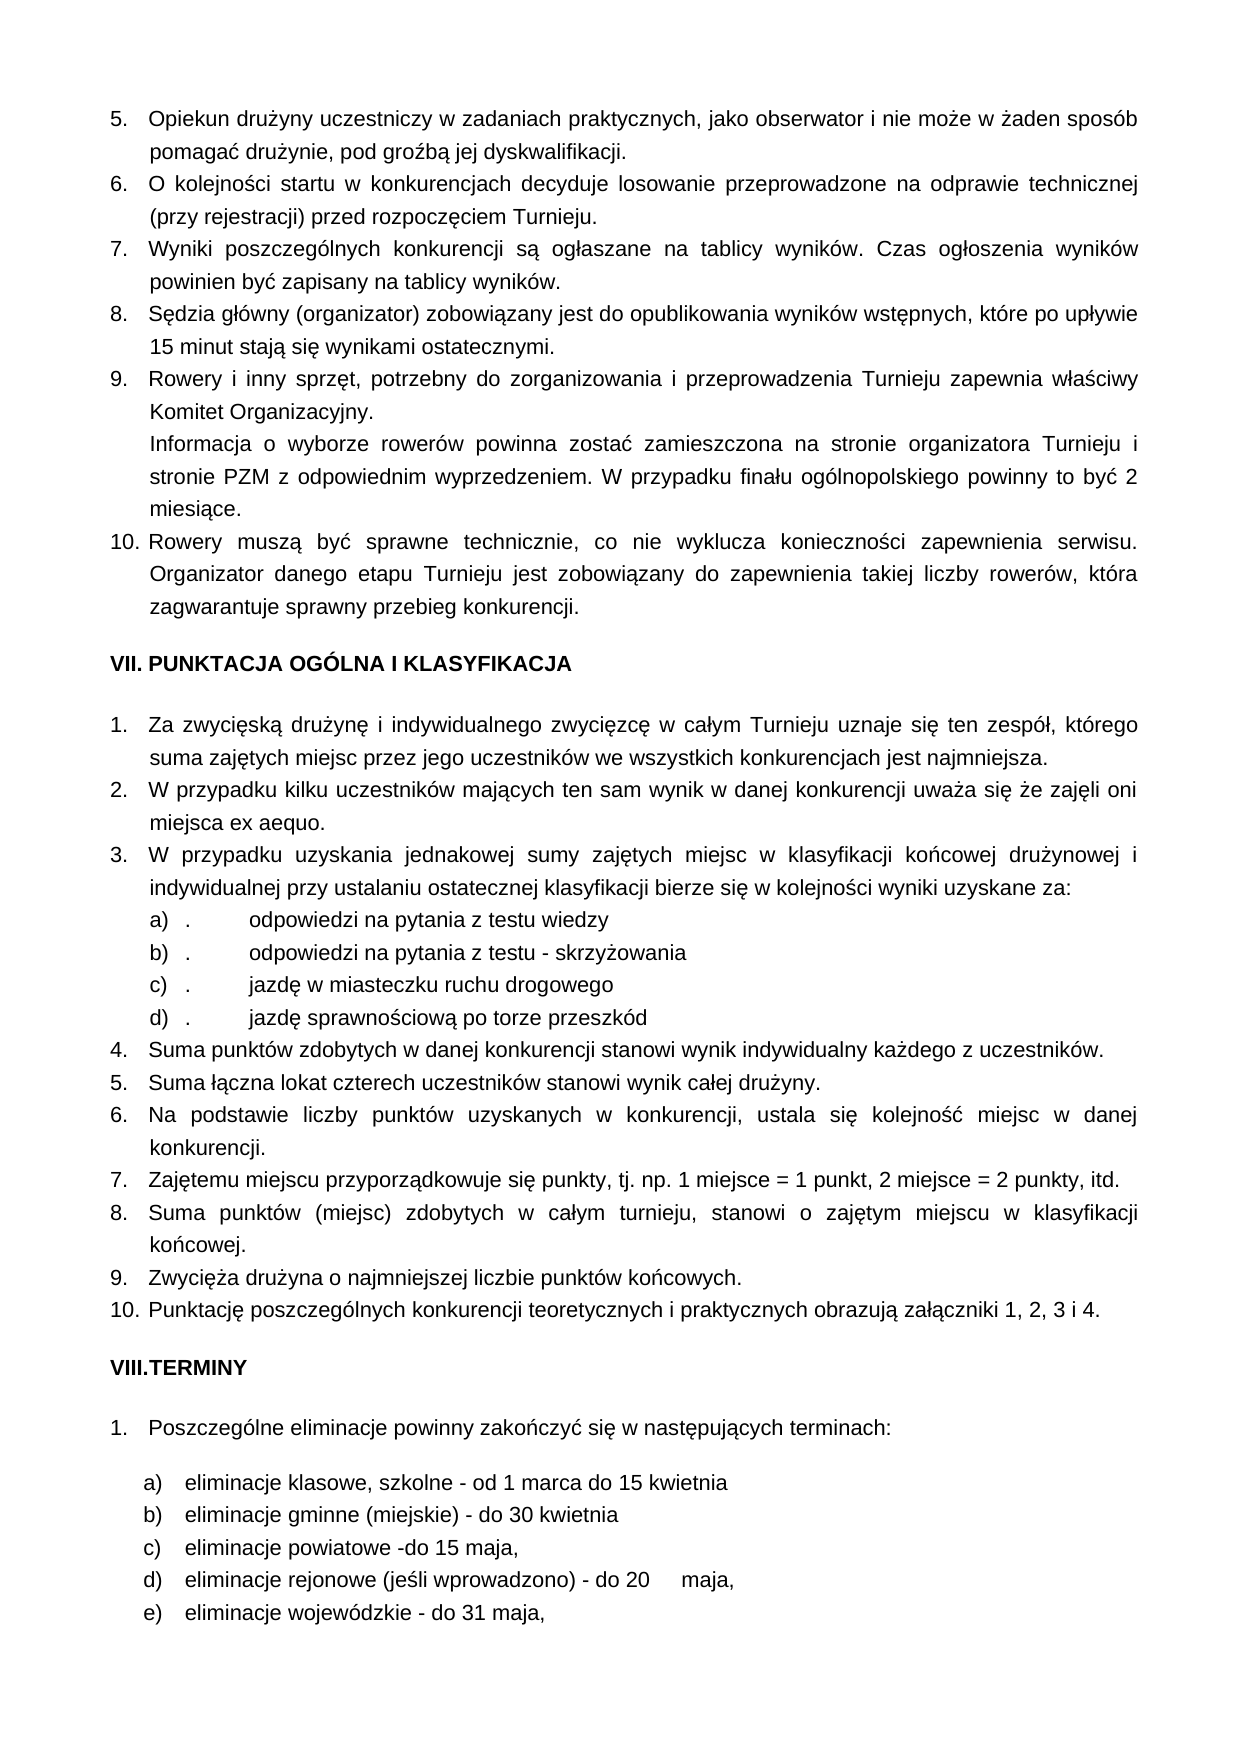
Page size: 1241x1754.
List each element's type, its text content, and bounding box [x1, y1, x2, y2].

list Rowery muszą być sprawne technicznie, co nie wyklucza konieczności zapewnienia serwisu. Organizator danego etapu Turnieju jest zobowiązany do zapewnienia takiej liczby rowerów, która zagwarantuje sprawny przebieg konkurencji. [110, 523, 1139, 621]
list Zajętemu miejscu przyporządkowuje się punkty, tj. np. 1 miejsce = 1 punkt, 2 miejsce = 2 punkty, itd. [110, 1161, 1139, 1194]
list . odpowiedzi na pytania z testu wiedzy [149, 901, 1141, 934]
list eliminacje klasowe, szkolne - od 1 marca do 15 kwietnia [143, 1464, 1141, 1497]
list Rowery i inny sprzęt, potrzebny do zorganizowania i przeprowadzenia Turnieju zapewnia właściwy Komitet Organizacyjny. [110, 361, 1139, 426]
list Opiekun drużyny uczestniczy w zadaniach praktycznych, jako obserwator i nie może w żaden sposób pomagać drużynie, pod groźbą jej dyskwalifikacji. [110, 101, 1139, 166]
list Zwycięża drużyna o najmniejszej liczbie punktów końcowych. [110, 1259, 1141, 1291]
list W przypadku kilku uczestników mających ten sam wynik w danej konkurencji uważa się że zajęli oni miejsca ex aequo. [110, 771, 1139, 836]
list . odpowiedzi na pytania z testu - skrzyżowania [149, 934, 1141, 966]
list PUNKTACJA OGÓLNA I KLASYFIKACJA [110, 654, 1141, 676]
list . jazdę sprawnościową po torze przeszkód [149, 999, 1141, 1031]
list Poszczególne eliminacje powinny zakończyć się w następujących terminach: [110, 1418, 1141, 1440]
list Suma łączna lokat czterech uczestników stanowi wynik całej drużyny. [110, 1064, 1141, 1096]
list O kolejności startu w konkurencjach decyduje losowanie przeprowadzone na odprawie technicznej (przy rejestracji) przed rozpoczęciem Turnieju. [110, 166, 1139, 231]
list . jazdę w miasteczku ruchu drogowego [149, 966, 1141, 999]
list eliminacje gminne (miejskie) - do 30 kwietnia [143, 1497, 1141, 1529]
list eliminacje powiatowe -do 15 maja, [143, 1529, 1141, 1562]
list eliminacje wojewódzkie - do 31 maja, [143, 1594, 1141, 1627]
list W przypadku uzyskania jednakowej sumy zajętych miejsc w klasyfikacji końcowej drużynowej i indywidualnej przy ustalaniu ostatecznej klasyfikacji bierze się w kolejności wyniki uzyskane za: [110, 836, 1139, 901]
list Za zwycięską drużynę i indywidualnego zwycięzcę w całym Turnieju uznaje się ten zespół, którego suma zajętych miejsc przez jego uczestników we wszystkich konkurencjach jest najmniejsza. [110, 706, 1139, 771]
list Punktację poszczególnych konkurencji teoretycznych i praktycznych obrazują załączniki 1, 2, 3 i 4. [110, 1291, 1139, 1324]
list eliminacje rejonowe (jeśli wprowadzono) - do 20 maja, [143, 1562, 1141, 1594]
list Na podstawie liczby punktów uzyskanych w konkurencji, ustala się kolejność miejsc w danej konkurencji. [110, 1096, 1139, 1161]
text Informacja o wyborze rowerów powinna zostać zamieszczona na stronie organizatora Turnieju i stronie PZM z odpowiednim wyprzedzeniem. W przypadku finału ogólnopolskiego powinny to być 2 miesiące. [149, 426, 1139, 523]
list Wyniki poszczególnych konkurencji są ogłaszane na tablicy wyników. Czas ogłoszenia wyników powinien być zapisany na tablicy wyników. [110, 231, 1139, 296]
list Suma punktów (miejsc) zdobytych w całym turnieju, stanowi o zajętym miejscu w klasyfikacji końcowej. [110, 1194, 1139, 1259]
list TERMINY [110, 1357, 1141, 1379]
list Sędzia główny (organizator) zobowiązany jest do opublikowania wyników wstępnych, które po upływie 15 minut stają się wynikami ostatecznymi. [110, 296, 1139, 361]
list Suma punktów zdobytych w danej konkurencji stanowi wynik indywidualny każdego z uczestników. [110, 1031, 1139, 1064]
